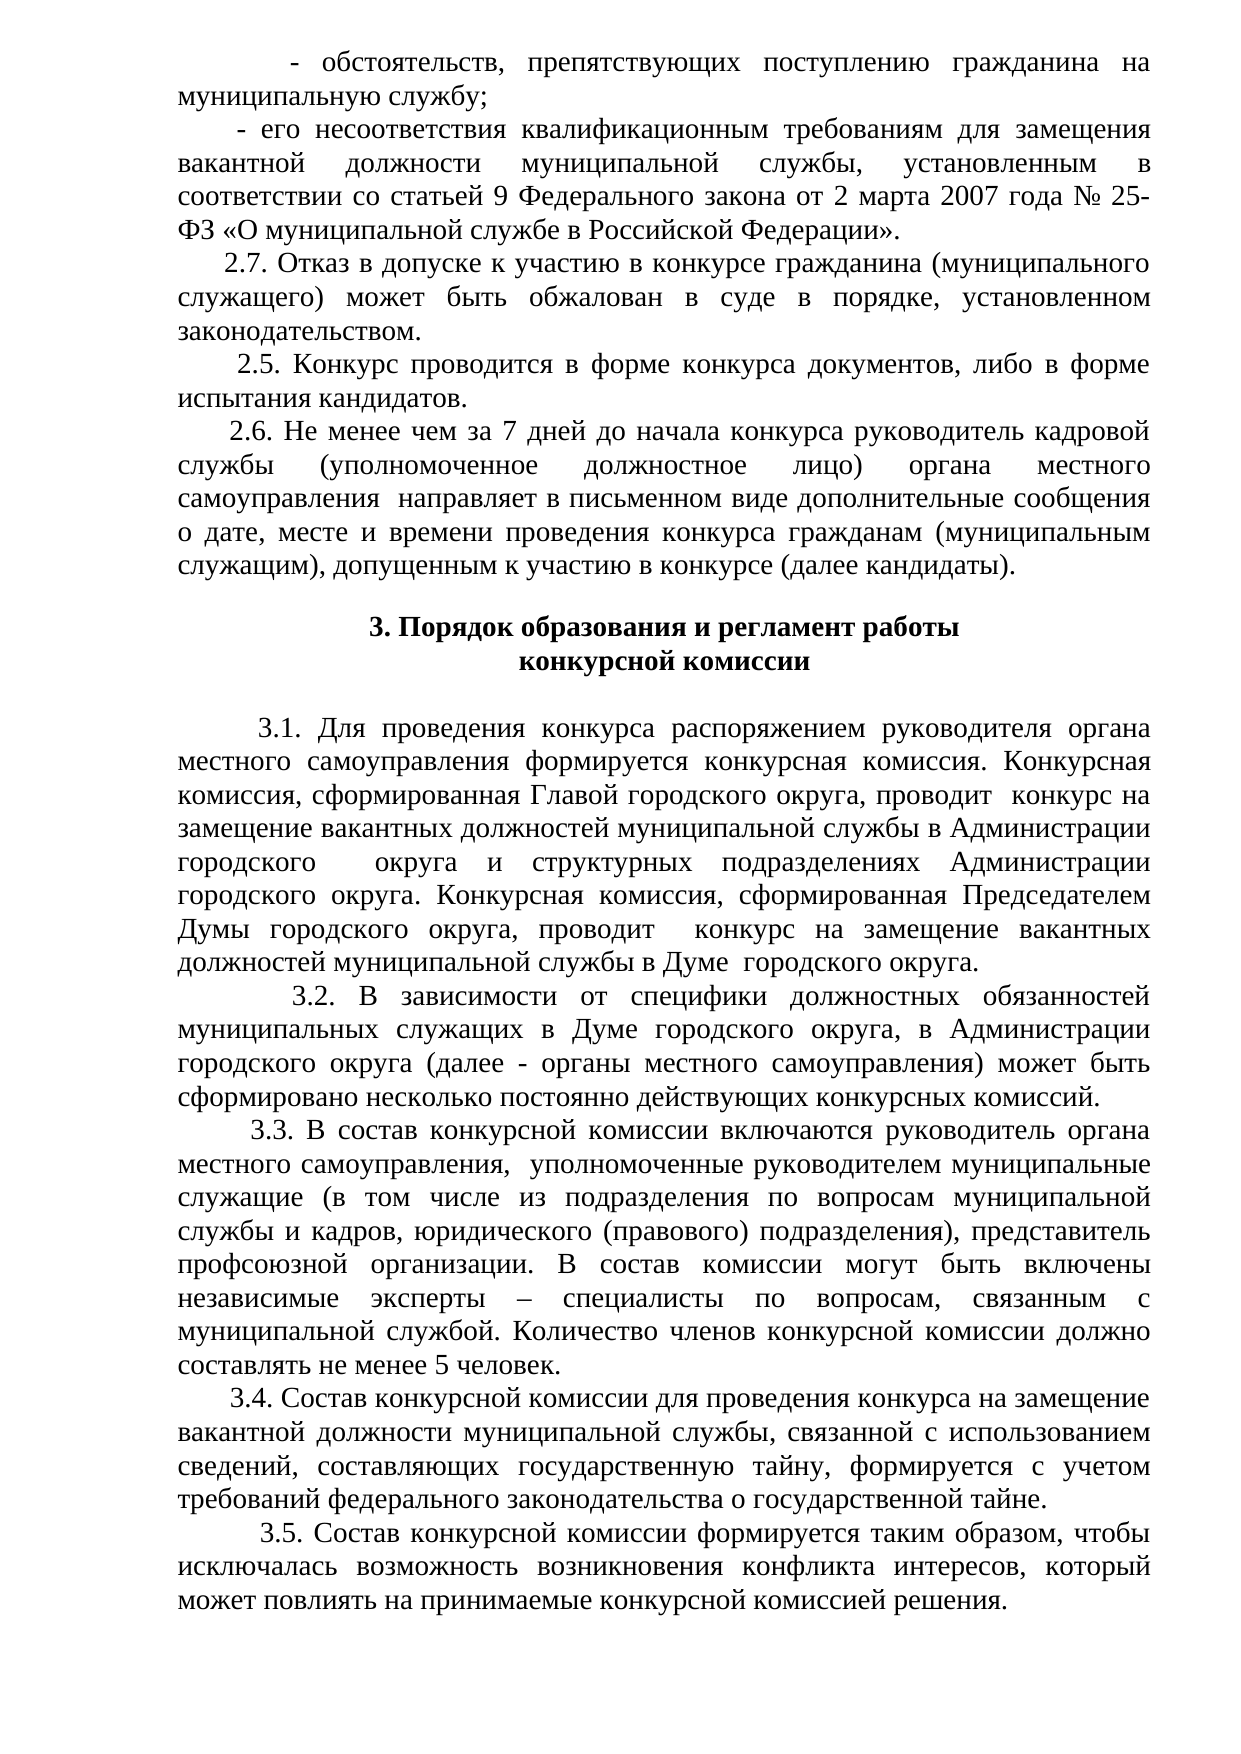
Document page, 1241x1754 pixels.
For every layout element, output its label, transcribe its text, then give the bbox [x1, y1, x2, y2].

text 3.4. Состав конкурсной комиссии для проведения конкурса на замещение вакантной должности муниципальной службы, связанной с использованием сведений, составляющих государственную тайну, формируется с учетом требований федерального законодательства о государственной тайне. [177, 1381, 1152, 1515]
text 2.6. Не менее чем за 7 дней до начала конкурса руководитель кадровой службы (уполномоченное должностное лицо) органа местного самоуправления направляет в письменном виде дополнительные сообщения о дате, месте и времени проведения конкурса гражданам (муниципальным служащим), допущенным к участию в конкурсе (далее кандидаты). [177, 413, 1152, 581]
text 3. Порядок образования и регламент работы [177, 609, 1152, 643]
text 3.2. В зависимости от специфики должностных обязанностей муниципальных служащих в Думе городского округа, в Администрации городского округа (далее - органы местного самоуправления) может быть сформировано несколько постоянно действующих конкурсных комиссий. [177, 978, 1152, 1112]
text - обстоятельств, препятствующих поступлению гражданина на муниципальную службу; [177, 44, 1152, 111]
text - его несоответствия квалификационным требованиям для замещения вакантной должности муниципальной службы, установленным в соответствии со статьей 9 Федерального закона от 2 марта 2007 года № 25-ФЗ «О муниципальной службе в Российской Федерации». [177, 111, 1152, 246]
text 3.1. Для проведения конкурса распоряжением руководителя органа местного самоуправления формируется конкурсная комиссия. Конкурсная комиссия, сформированная Главой городского округа, проводит конкурс на замещение вакантных должностей муниципальной службы в Администрации городского округа и структурных подразделениях Администрации городского округа. Конкурсная комиссия, сформированная Председателем Думы городского округа, проводит конкурс на замещение вакантных должностей муниципальной службы в Думе городского округа. [177, 710, 1152, 978]
text 3.5. Состав конкурсной комиссии формируется таким образом, чтобы исключалась возможность возникновения конфликта интересов, который может повлиять на принимаемые конкурсной комиссией решения. [177, 1515, 1152, 1615]
text 2.5. Конкурс проводится в форме конкурса документов, либо в форме испытания кандидатов. [177, 346, 1152, 413]
text 2.7. Отказ в допуске к участию в конкурсе гражданина (муниципального служащего) может быть обжалован в суде в порядке, установленном законодательством. [177, 246, 1152, 346]
text конкурсной комиссии [177, 643, 1152, 676]
text 3.3. В состав конкурсной комиссии включаются руководитель органа местного самоуправления, уполномоченные руководителем муниципальные служащие (в том числе из подразделения по вопросам муниципальной службы и кадров, юридического (правового) подразделения), представитель профсоюзной организации. В состав комиссии могут быть включены независимые эксперты – специалисты по вопросам, связанным с муниципальной службой. Количество членов конкурсной комиссии должно составлять не менее 5 человек. [177, 1112, 1152, 1381]
